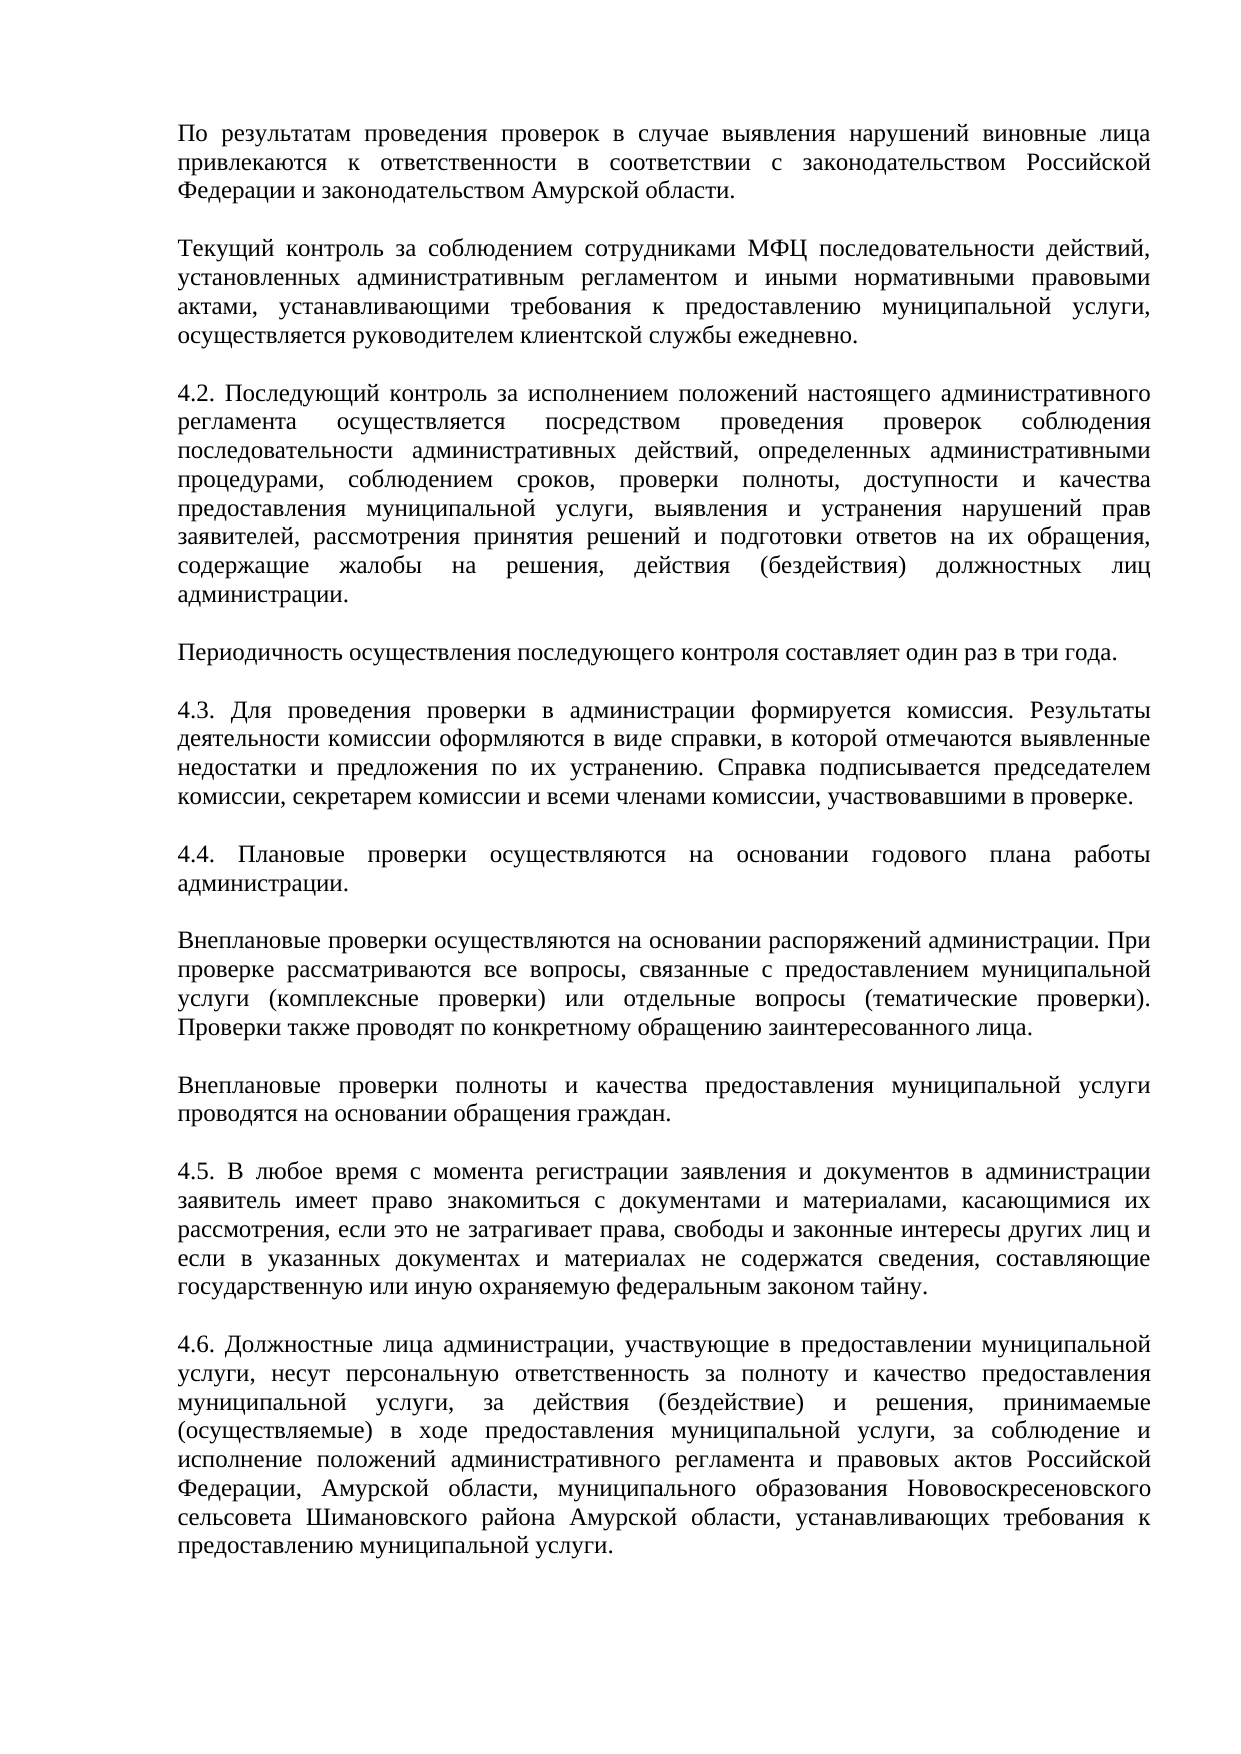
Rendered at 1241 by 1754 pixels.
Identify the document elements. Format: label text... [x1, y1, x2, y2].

text По результатам проведения проверок в случае выявления нарушений виновные лица привлекаются к ответственности в соответствии с законодательством Российской Федерации и законодательством Амурской области. [177, 118, 1152, 204]
text 4.3. Для проведения проверки в администрации формируется комиссия. Результаты деятельности комиссии оформляются в виде справки, в которой отмечаются выявленные недостатки и предложения по их устранению. Справка подписывается председателем комиссии, секретарем комиссии и всеми членами комиссии, участвовавшими в проверке. [177, 695, 1152, 810]
text Внеплановые проверки полноты и качества предоставления муниципальной услуги проводятся на основании обращения граждан. [177, 1070, 1152, 1127]
text 4.4. Плановые проверки осуществляются на основании годового плана работы администрации. [177, 839, 1152, 896]
text 4.5. В любое время с момента регистрации заявления и документов в администрации заявитель имеет право знакомиться с документами и материалами, касающимися их рассмотрения, если это не затрагивает права, свободы и законные интересы других лиц и если в указанных документах и материалах не содержатся сведения, составляющие государственную или иную охраняемую федеральным законом тайну. [177, 1156, 1152, 1300]
text Внеплановые проверки осуществляются на основании распоряжений администрации. При проверке рассматриваются все вопросы, связанные с предоставлением муниципальной услуги (комплексные проверки) или отдельные вопросы (тематические проверки). Проверки также проводят по конкретному обращению заинтересованного лица. [177, 926, 1152, 1041]
text Текущий контроль за соблюдением сотрудниками МФЦ последовательности действий, установленных административным регламентом и иными нормативными правовыми актами, устанавливающими требования к предоставлению муниципальной услуги, осуществляется руководителем клиентской службы ежедневно. [177, 233, 1152, 348]
text Периодичность осуществления последующего контроля составляет один раз в три года. [177, 637, 1152, 666]
text 4.6. Должностные лица администрации, участвующие в предоставлении муниципальной услуги, несут персональную ответственность за полноту и качество предоставления муниципальной услуги, за действия (бездействие) и решения, принимаемые (осуществляемые) в ходе предоставления муниципальной услуги, за соблюдение и исполнение положений административного регламента и правовых актов Российской Федерации, Амурской области, муниципального образования Нововоскресеновского сельсовета Шимановского района Амурской области, устанавливающих требования к предоставлению муниципальной услуги. [177, 1329, 1152, 1559]
text 4.2. Последующий контроль за исполнением положений настоящего административного регламента осуществляется посредством проведения проверок соблюдения последовательности административных действий, определенных административными процедурами, соблюдением сроков, проверки полноты, доступности и качества предоставления муниципальной услуги, выявления и устранения нарушений прав заявителей, рассмотрения принятия решений и подготовки ответов на их обращения, содержащие жалобы на решения, действия (бездействия) должностных лиц администрации. [177, 378, 1152, 608]
